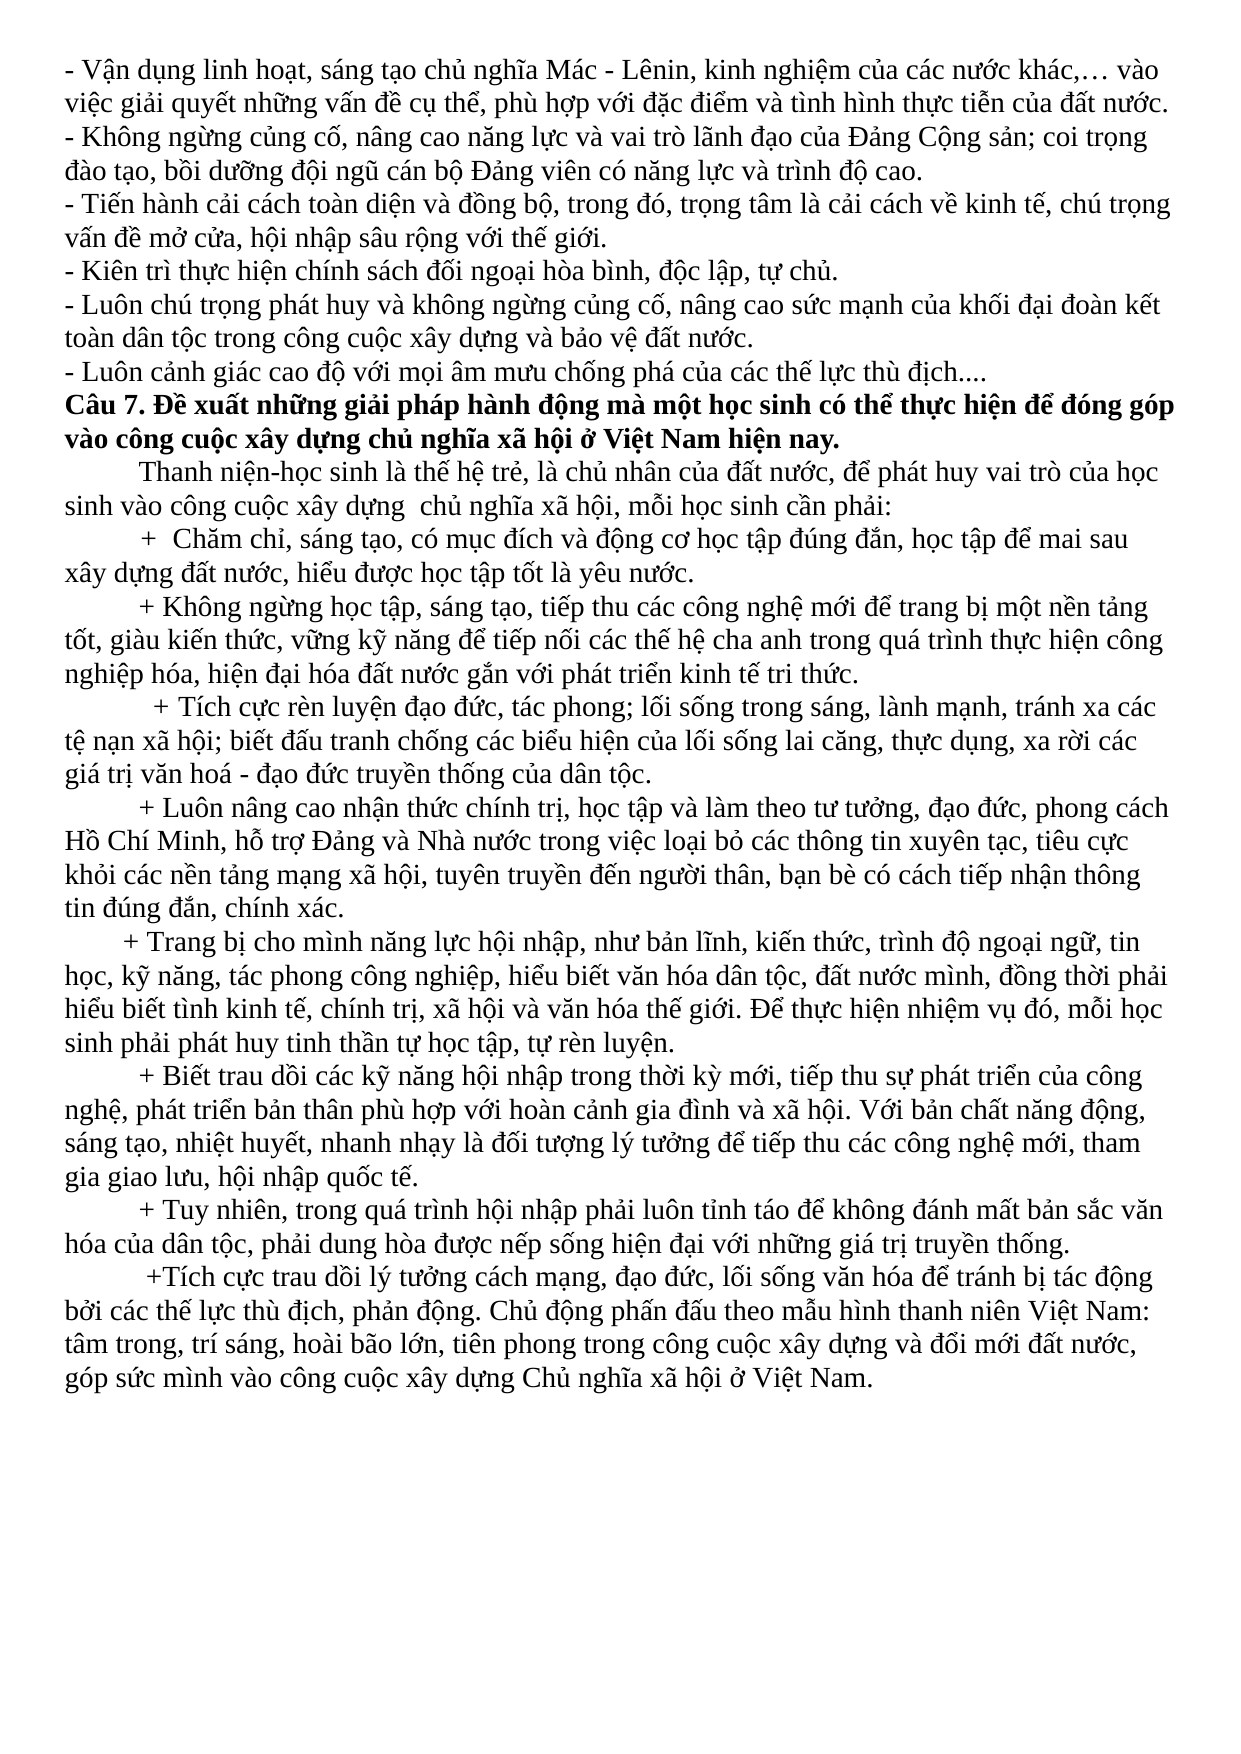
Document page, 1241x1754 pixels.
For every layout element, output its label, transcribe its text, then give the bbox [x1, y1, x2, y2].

text Thanh niện-học sinh là thế hệ trẻ, là chủ nhân của đất nước, để phát huy vai trò của học sinh vào công cuộc xây dựng chủ nghĩa xã hội, mỗi học sinh cần phải: [64, 454, 1176, 522]
text - Vận dụng linh hoạt, sáng tạo chủ nghĩa Mác - Lênin, kinh nghiệm của các nước khác,… vào việc giải quyết những vấn đề cụ thể, phù hợp với đặc điểm và tình hình thực tiễn của đất nước. [64, 52, 1176, 119]
text - Kiên trì thực hiện chính sách đối ngoại hòa bình, độc lập, tự chủ. [64, 253, 1176, 287]
text + Biết trau dồi các kỹ năng hội nhập trong thời kỳ mới, tiếp thu sự phát triển của công nghệ, phát triển bản thân phù hợp với hoàn cảnh gia đình và xã hội. Với bản chất năng động, sáng tạo, nhiệt huyết, nhanh nhạy là đối tượng lý tưởng để tiếp thu các công nghệ mới, tham gia giao lưu, hội nhập quốc tế. [64, 1058, 1176, 1192]
text Câu 7. Đề xuất những giải pháp hành động mà một học sinh có thể thực hiện để đóng góp vào công cuộc xây dựng chủ nghĩa xã hội ở Việt Nam hiện nay. [64, 387, 1176, 454]
text - Luôn cảnh giác cao độ với mọi âm mưu chống phá của các thế lực thù địch.... [64, 354, 1176, 387]
text - Không ngừng củng cố, nâng cao năng lực và vai trò lãnh đạo của Đảng Cộng sản; coi trọng đào tạo, bồi dưỡng đội ngũ cán bộ Đảng viên có năng lực và trình độ cao. [64, 119, 1176, 186]
text - Luôn chú trọng phát huy và không ngừng củng cố, nâng cao sức mạnh của khối đại đoàn kết toàn dân tộc trong công cuộc xây dựng và bảo vệ đất nước. [64, 287, 1176, 354]
text + Không ngừng học tập, sáng tạo, tiếp thu các công nghệ mới để trang bị một nền tảng tốt, giàu kiến thức, vững kỹ năng để tiếp nối các thế hệ cha anh trong quá trình thực hiện công nghiệp hóa, hiện đại hóa đất nước gắn với phát triển kinh tế tri thức. + Tích cực rèn luyện đạo đức, tác phong; lối sống trong sáng, lành mạnh, tránh xa các tệ nạn xã hội; biết đấu tranh chống các biểu hiện của lối sống lai căng, thực dụng, xa rời các giá trị văn hoá - đạo đức truyền thống của dân tộc. [64, 589, 1176, 790]
text + Chăm chỉ, sáng tạo, có mục đích và động cơ học tập đúng đắn, học tập để mai sau xây dựng đất nước, hiểu được học tập tốt là yêu nước. [64, 522, 1176, 589]
text - Tiến hành cải cách toàn diện và đồng bộ, trong đó, trọng tâm là cải cách về kinh tế, chú trọng vấn đề mở cửa, hội nhập sâu rộng với thế giới. [64, 186, 1176, 253]
text + Tuy nhiên, trong quá trình hội nhập phải luôn tỉnh táo để không đánh mất bản sắc văn hóa của dân tộc, phải dung hòa được nếp sống hiện đại với những giá trị truyền thống. [64, 1192, 1176, 1259]
text + Luôn nâng cao nhận thức chính trị, học tập và làm theo tư tưởng, đạo đức, phong cách Hồ Chí Minh, hỗ trợ Đảng và Nhà nước trong việc loại bỏ các thông tin xuyên tạc, tiêu cực khỏi các nền tảng mạng xã hội, tuyên truyền đến người thân, bạn bè có cách tiếp nhận thông tin đúng đắn, chính xác. + Trang bị cho mình năng lực hội nhập, như bản lĩnh, kiến thức, trình độ ngoại ngữ, tin học, kỹ năng, tác phong công nghiệp, hiểu biết văn hóa dân tộc, đất nước mình, đồng thời phải hiểu biết tình kinh tế, chính trị, xã hội và văn hóa thế giới. Để thực hiện nhiệm vụ đó, mỗi học sinh phải phát huy tinh thần tự học tập, tự rèn luyện. [64, 790, 1176, 1058]
text +Tích cực trau dồi lý tưởng cách mạng, đạo đức, lối sống văn hóa để tránh bị tác động bởi các thế lực thù địch, phản động. Chủ động phấn đấu theo mẫu hình thanh niên Việt Nam: tâm trong, trí sáng, hoài bão lớn, tiên phong trong công cuộc xây dựng và đổi mới đất nước, góp sức mình vào công cuộc xây dựng Chủ nghĩa xã hội ở Việt Nam. [64, 1259, 1176, 1394]
